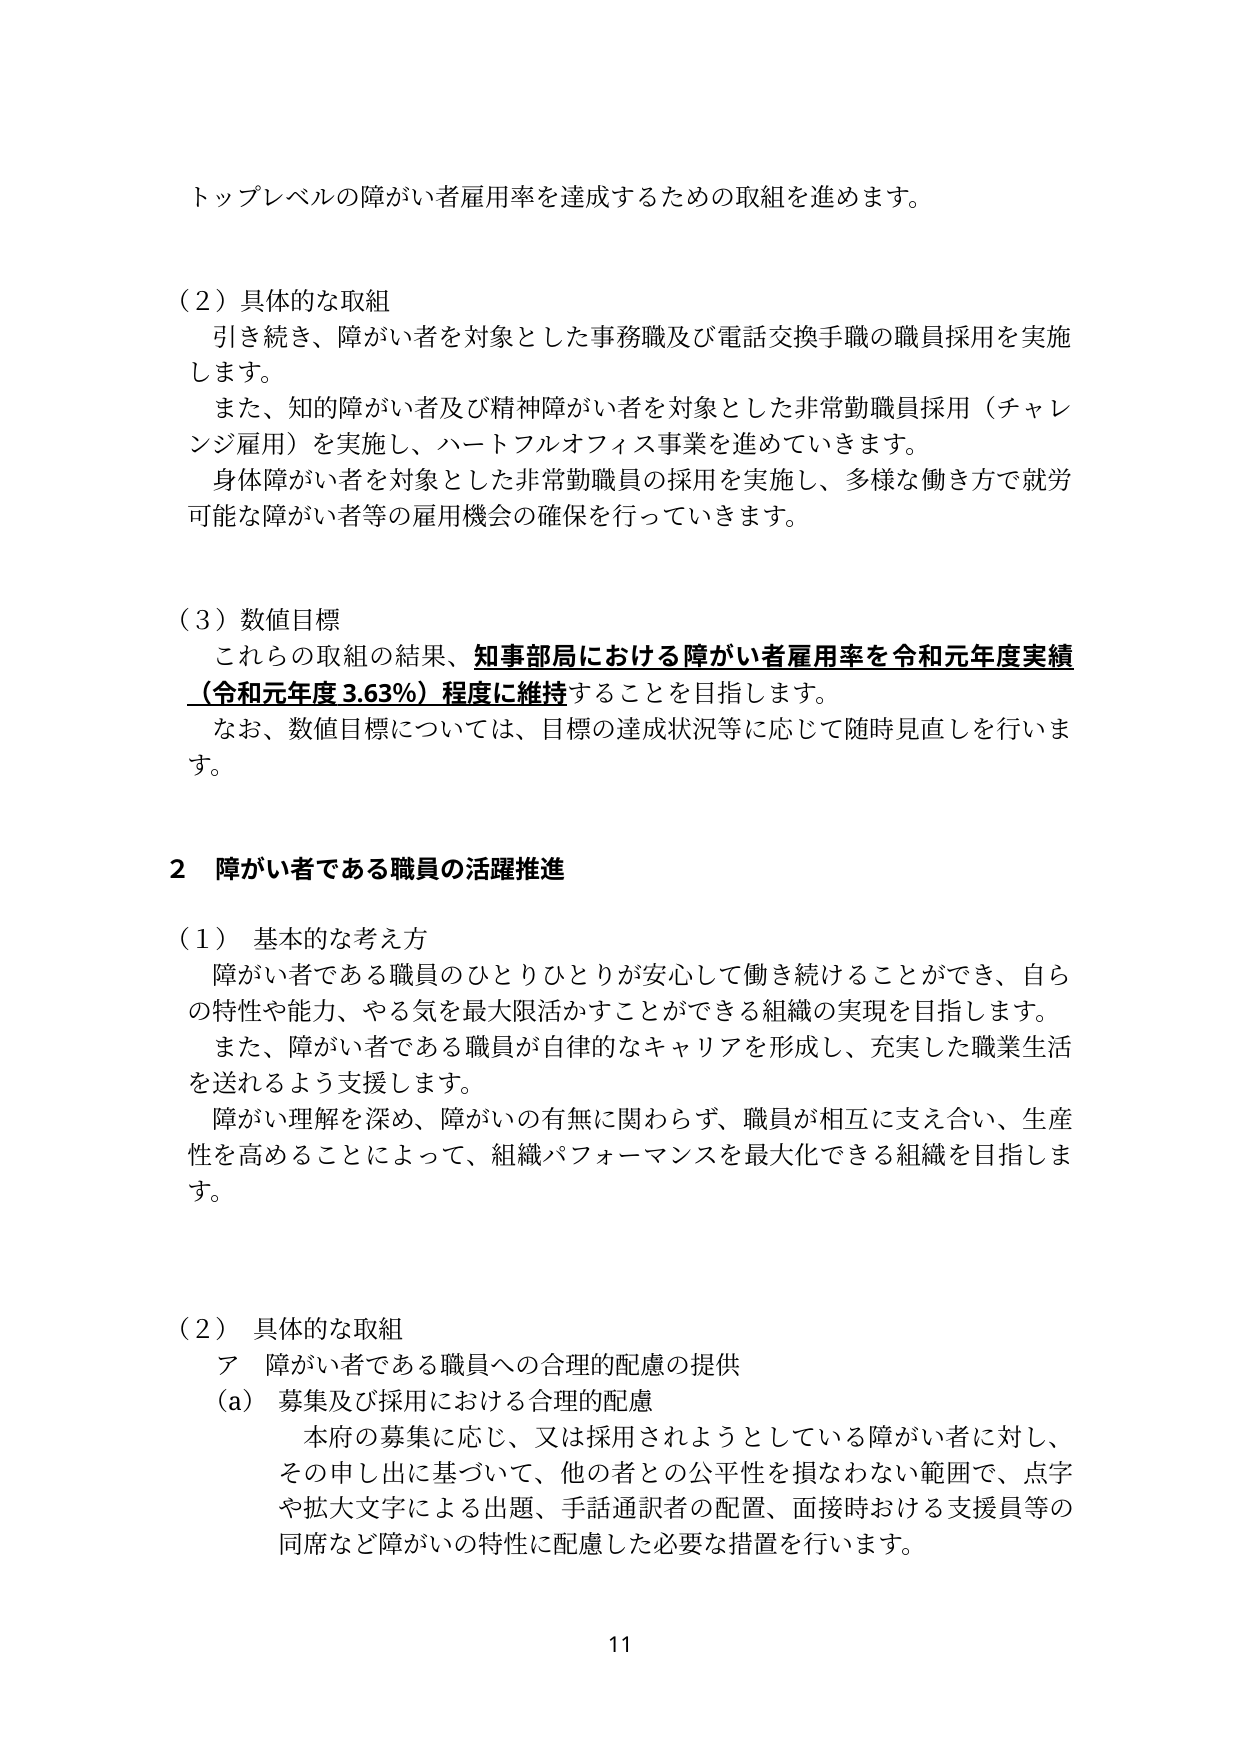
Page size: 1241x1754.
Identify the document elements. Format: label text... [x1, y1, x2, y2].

text また、障がい者である職員が自律的なキャリアを形成し、充実した職業生活を送れるよう支援します。 [187, 1027, 1075, 1099]
text （２）具体的な取組 [165, 281, 1075, 317]
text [187, 177, 1075, 213]
text なお、数値目標については、目標の達成状況等に応じて随時見直しを行います。 [187, 709, 1075, 781]
list 基本的な考え方 [165, 920, 1075, 956]
list 募集及び採用における合理的配慮 [203, 1381, 1075, 1417]
text ２ 障がい者である職員の活躍推進 [165, 849, 1075, 886]
text （３）数値目標 [165, 601, 1075, 637]
text 引き続き、障がい者を対象とした事務職及び電話交換手職の職員採用を実施します。 [187, 317, 1075, 389]
text 障がい理解を深め、障がいの有無に関わらず、職員が相互に支え合い、生産性を高めることによって、組織パフォーマンスを最大化できる組織を目指します。 [187, 1099, 1075, 1207]
text 身体障がい者を対象とした非常勤職員の採用を実施し、多様な働き方で就労可能な障がい者等の雇用機会の確保を行っていきます。 [187, 461, 1075, 533]
list 本府の募集に応じ、又は採用されようとしている障がい者に対し、その申し出に基づいて、他の者との公平性を損なわない範囲で、点字や拡大文字による出題、手話通訳者の配置、面接時おける支援員等の同席など障がいの特性に配慮した必要な措置を行います。 [278, 1417, 1075, 1561]
list 具体的な取組 [165, 1309, 1075, 1345]
text また、知的障がい者及び精神障がい者を対象とした非常勤職員採用（チャレンジ雇用）を実施し、ハートフルオフィス事業を進めていきます。 [187, 389, 1075, 461]
text ア 障がい者である職員への合理的配慮の提供 [165, 1345, 1075, 1381]
text これらの取組の結果、知事部局における障がい者雇用率を令和元年度実績（令和元年度3.63％）程度に維持することを目指します。 [187, 637, 1075, 709]
text 障がい者である職員のひとりひとりが安心して働き続けることができ、自らの特性や能力、やる気を最大限活かすことができる組織の実現を目指します。 [187, 956, 1075, 1027]
